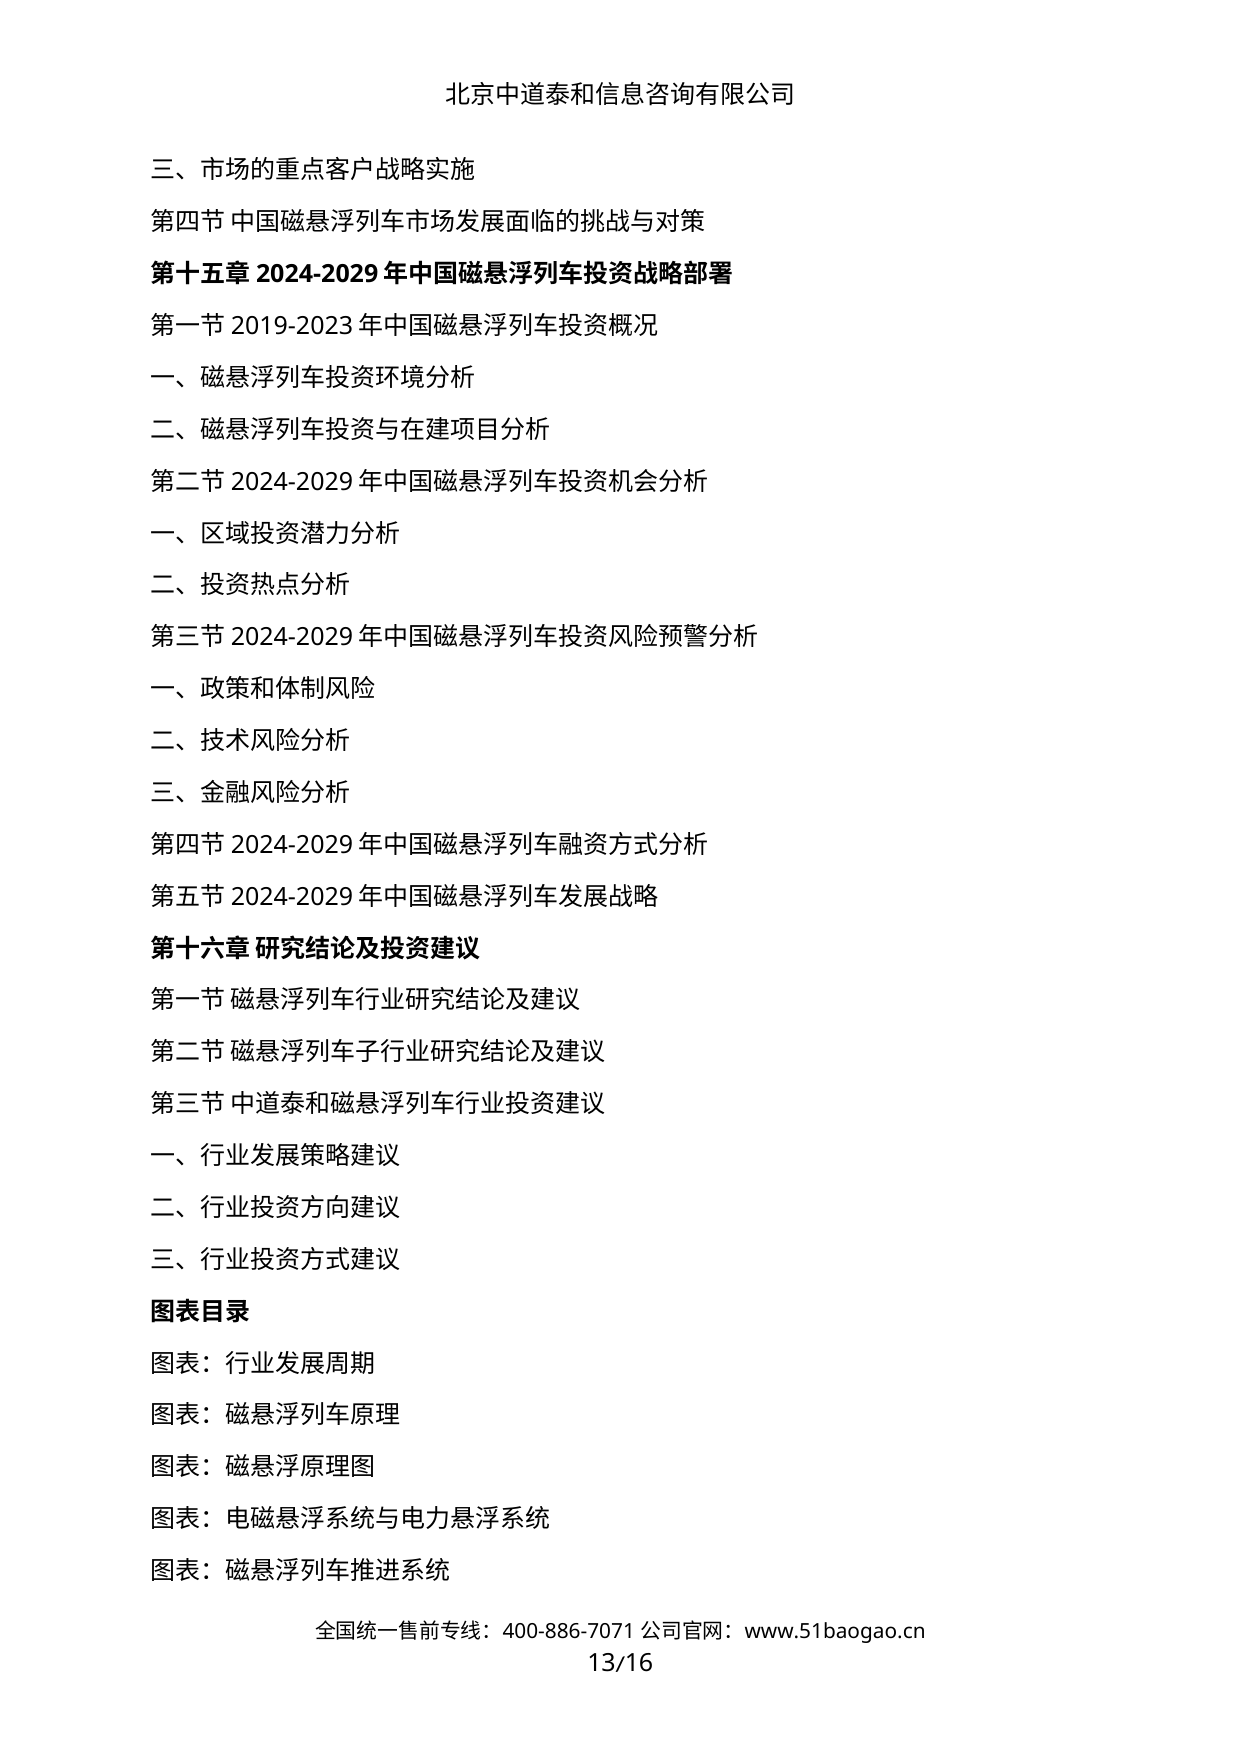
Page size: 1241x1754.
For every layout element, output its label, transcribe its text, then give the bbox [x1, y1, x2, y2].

text 第五节 2024-2029年中国磁悬浮列车发展战略 [150, 876, 1090, 912]
text 图表：电磁悬浮系统与电力悬浮系统 [150, 1499, 1090, 1535]
text 二、磁悬浮列车投资与在建项目分析 [150, 409, 1090, 446]
text 第三节 2024-2029年中国磁悬浮列车投资风险预警分析 [150, 617, 1090, 653]
text 一、行业发展策略建议 [150, 1136, 1090, 1172]
text 第四节 2024-2029年中国磁悬浮列车融资方式分析 [150, 824, 1090, 861]
text 三、金融风险分析 [150, 772, 1090, 809]
text 一、政策和体制风险 [150, 669, 1090, 705]
text 第一节 2019-2023年中国磁悬浮列车投资概况 [150, 306, 1090, 342]
text 一、区域投资潜力分析 [150, 513, 1090, 549]
text 第二节 2024-2029年中国磁悬浮列车投资机会分析 [150, 461, 1090, 497]
text 第一节 磁悬浮列车行业研究结论及建议 [150, 980, 1090, 1016]
text 图表：磁悬浮原理图 [150, 1447, 1090, 1483]
text 二、技术风险分析 [150, 721, 1090, 757]
text 二、行业投资方向建议 [150, 1187, 1090, 1224]
text 第十五章 2024-2029年中国磁悬浮列车投资战略部署 [150, 254, 1090, 290]
text 一、磁悬浮列车投资环境分析 [150, 357, 1090, 394]
text 第十六章 研究结论及投资建议 [150, 928, 1090, 964]
text 二、投资热点分析 [150, 565, 1090, 601]
text 图表：行业发展周期 [150, 1343, 1090, 1379]
text 图表目录 [150, 1291, 1090, 1327]
text 第二节 磁悬浮列车子行业研究结论及建议 [150, 1032, 1090, 1068]
text 图表：磁悬浮列车推进系统 [150, 1551, 1090, 1587]
text 图表：磁悬浮列车原理 [150, 1395, 1090, 1431]
text 三、行业投资方式建议 [150, 1239, 1090, 1276]
text 第三节 中道泰和磁悬浮列车行业投资建议 [150, 1084, 1090, 1120]
text 第四节 中国磁悬浮列车市场发展面临的挑战与对策 [150, 202, 1090, 238]
text 三、市场的重点客户战略实施 [150, 150, 1090, 186]
